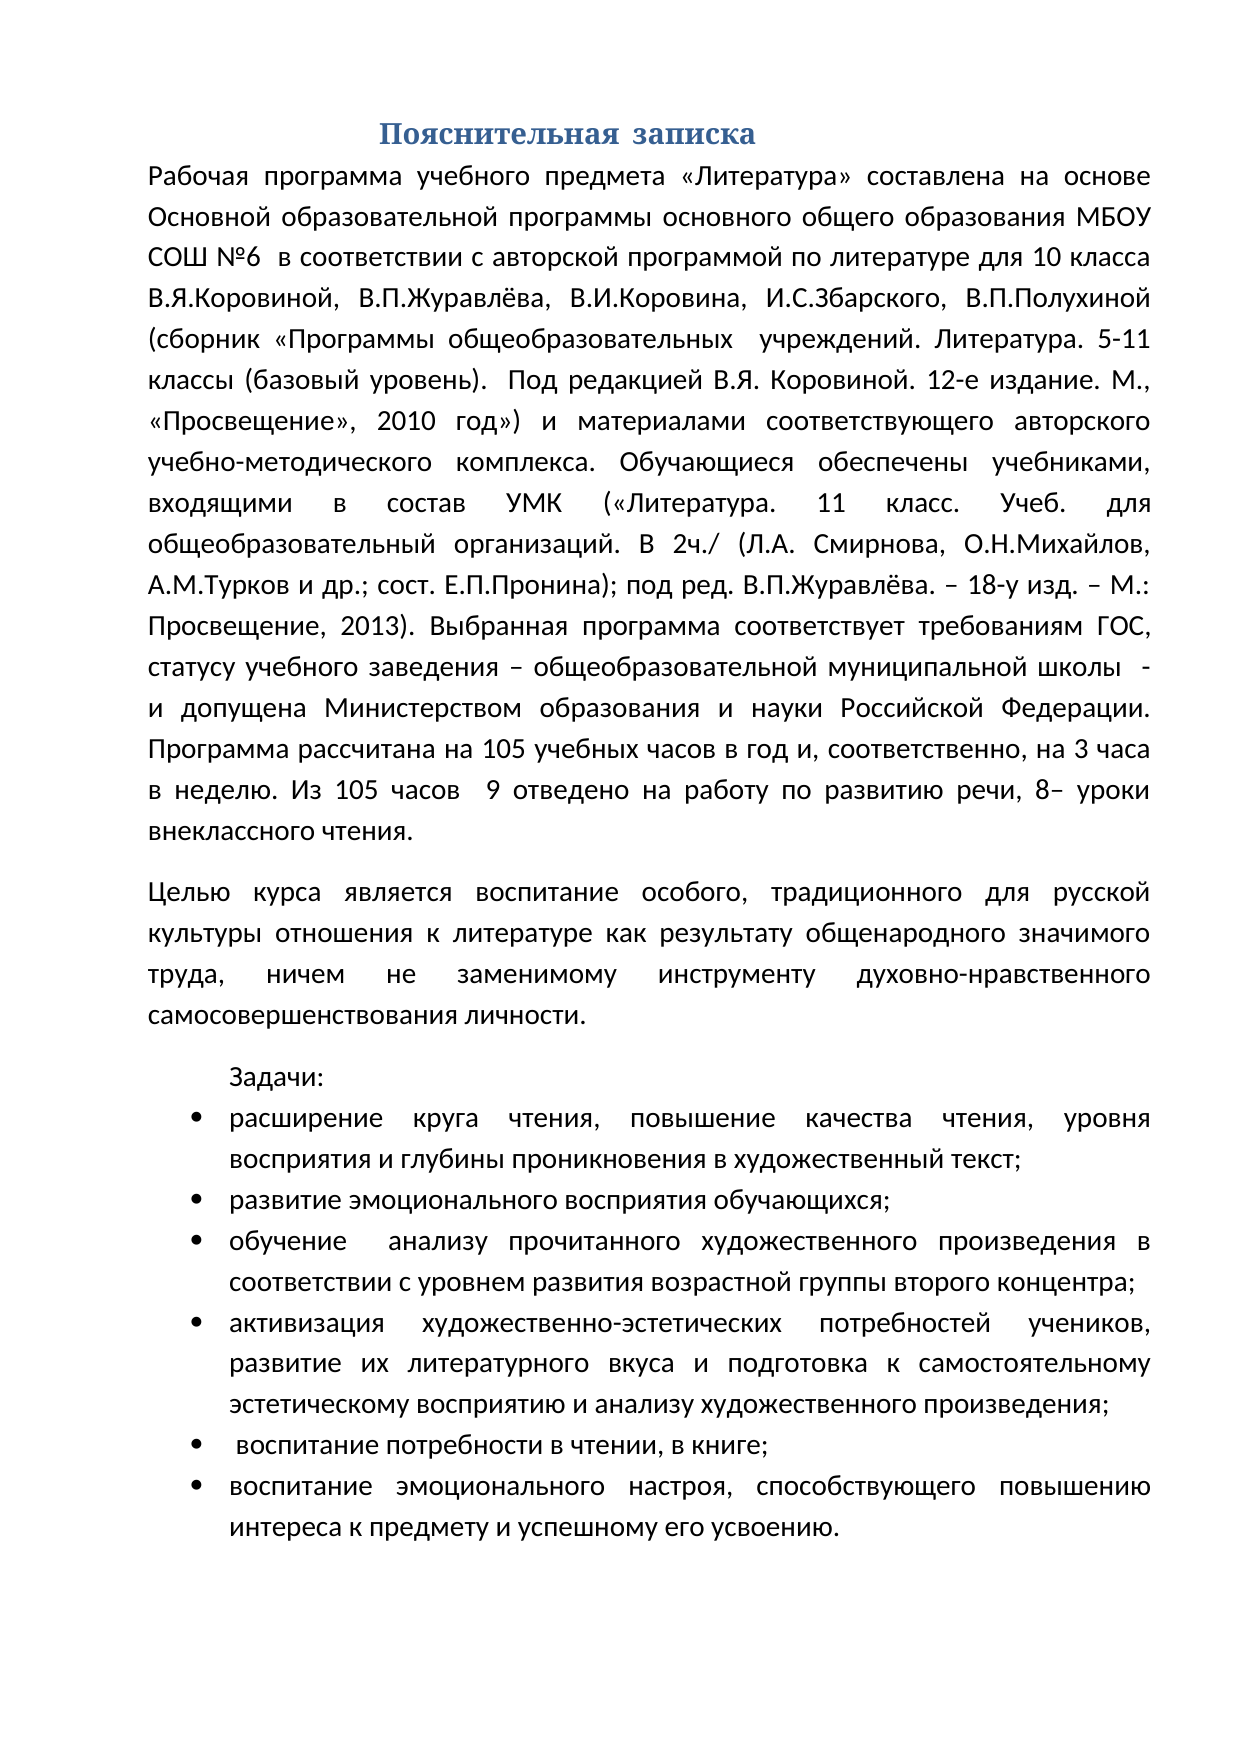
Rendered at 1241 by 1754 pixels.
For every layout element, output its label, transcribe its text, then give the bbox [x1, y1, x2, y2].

list Задачи: [229, 1058, 1152, 1094]
list воспитание эмоционального настроя, способствующего повышению интереса к предмету и успешному его усвоению. [191, 1467, 1152, 1544]
text Рабочая программа учебного предмета «Литература» составлена на основе Основной образовательной программы основного общего образования МБОУ СОШ №6 в соответствии с авторской программой по литературе для 10 класса В.Я.Коровиной, В.П.Журавлёва, В.И.Коровина, И.С.Збарского, В.П.Полухиной (сборник «Программы общеобразовательных учреждений. Литература. 5-11 классы (базовый уровень). Под редакцией В.Я. Коровиной. 12-е издание. М., «Просвещение», 2010 год») и материалами соответствующего авторского учебно-методического комплекса. Обучающиеся обеспечены учебниками, входящими в состав УМК («Литература. 11 класс. Учеб. для общеобразовательный организаций. В 2ч./ (Л.А. Смирнова, О.Н.Михайлов, А.М.Турков и др.; сост. Е.П.Пронина); под ред. В.П.Журавлёва. – 18-у изд. – М.: Просвещение, 2013). Выбранная программа соответствует требованиям ГОС, статусу учебного заведения – общеобразовательной муниципальной школы - и допущена Министерством образования и науки Российской Федерации. Программа рассчитана на 105 учебных часов в год и, соответственно, на 3 часа в неделю. Из 105 часов 9 отведено на работу по развитию речи, 8– уроки внеклассного чтения. [148, 157, 1152, 847]
list обучение анализу прочитанного художественного произведения в соответствии с уровнем развития возрастной группы второго концентра; [191, 1222, 1152, 1298]
subtitle Пояснительная записка [148, 118, 1152, 152]
list воспитание потребности в чтении, в книге; [191, 1426, 1152, 1462]
text Целью курса является воспитание особого, традиционного для русской культуры отношения к литературе как результату общенародного значимого труда, ничем не заменимому инструменту духовно-нравственного самосовершенствования личности. [148, 873, 1152, 1032]
list развитие эмоционального восприятия обучающихся; [191, 1181, 1152, 1216]
list активизация художественно-эстетических потребностей учеников, развитие их литературного вкуса и подготовка к самостоятельному эстетическому восприятию и анализу художественного произведения; [191, 1304, 1152, 1421]
list расширение круга чтения, повышение качества чтения, уровня восприятия и глубины проникновения в художественный текст; [191, 1099, 1152, 1176]
